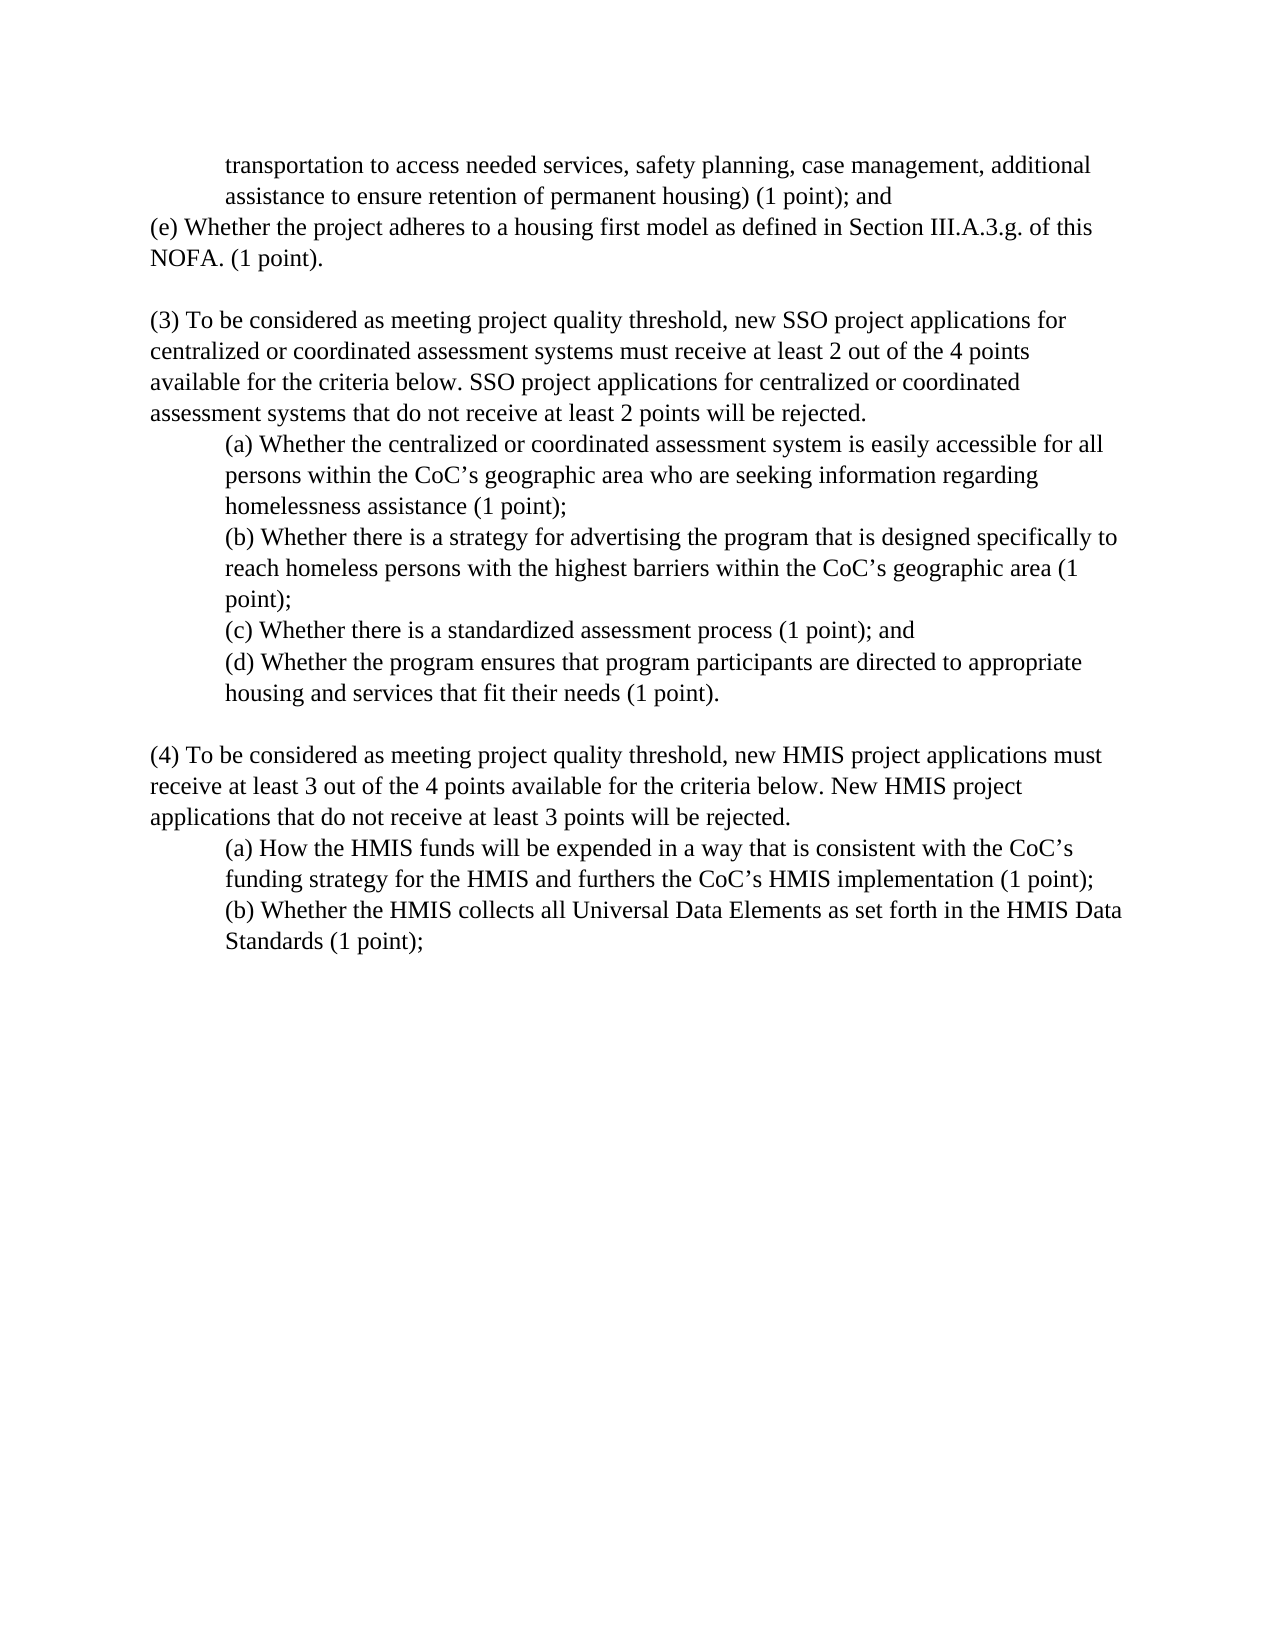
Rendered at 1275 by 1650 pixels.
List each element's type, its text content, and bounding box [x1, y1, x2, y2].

text (e) Whether the project adheres to a housing first model as defined in Section III.A.3.g. of this NOFA. (1 point). [150, 212, 1125, 272]
text (b) Whether the HMIS collects all Universal Data Elements as set forth in the HMIS Data Standards (1 point); [225, 895, 1125, 955]
text (a) How the HMIS funds will be expended in a way that is consistent with the CoC’s funding strategy for the HMIS and furthers the CoC’s HMIS implementation (1 point); [225, 833, 1125, 893]
text (a) Whether the centralized or coordinated assessment system is easily accessible for all persons within the CoC’s geographic area who are seeking information regarding homelessness assistance (1 point); [225, 429, 1125, 520]
text (c) Whether there is a standardized assessment process (1 point); and [150, 616, 1125, 644]
text (4) To be considered as meeting project quality threshold, new HMIS project applications must receive at least 3 out of the 4 points available for the criteria below. New HMIS project applications that do not receive at least 3 points will be rejected. [150, 740, 1125, 831]
text (d) Whether the program ensures that program participants are directed to appropriate housing and services that fit their needs (1 point). [225, 647, 1125, 706]
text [225, 150, 1125, 210]
text (b) Whether there is a strategy for advertising the program that is designed specifically to reach homeless persons with the highest barriers within the CoC’s geographic area (1 point); [225, 522, 1125, 613]
text (3) To be considered as meeting project quality threshold, new SSO project applications for centralized or coordinated assessment systems must receive at least 2 out of the 4 points available for the criteria below. SSO project applications for centralized or coordinated assessment systems that do not receive at least 2 points will be rejected. [150, 305, 1125, 427]
